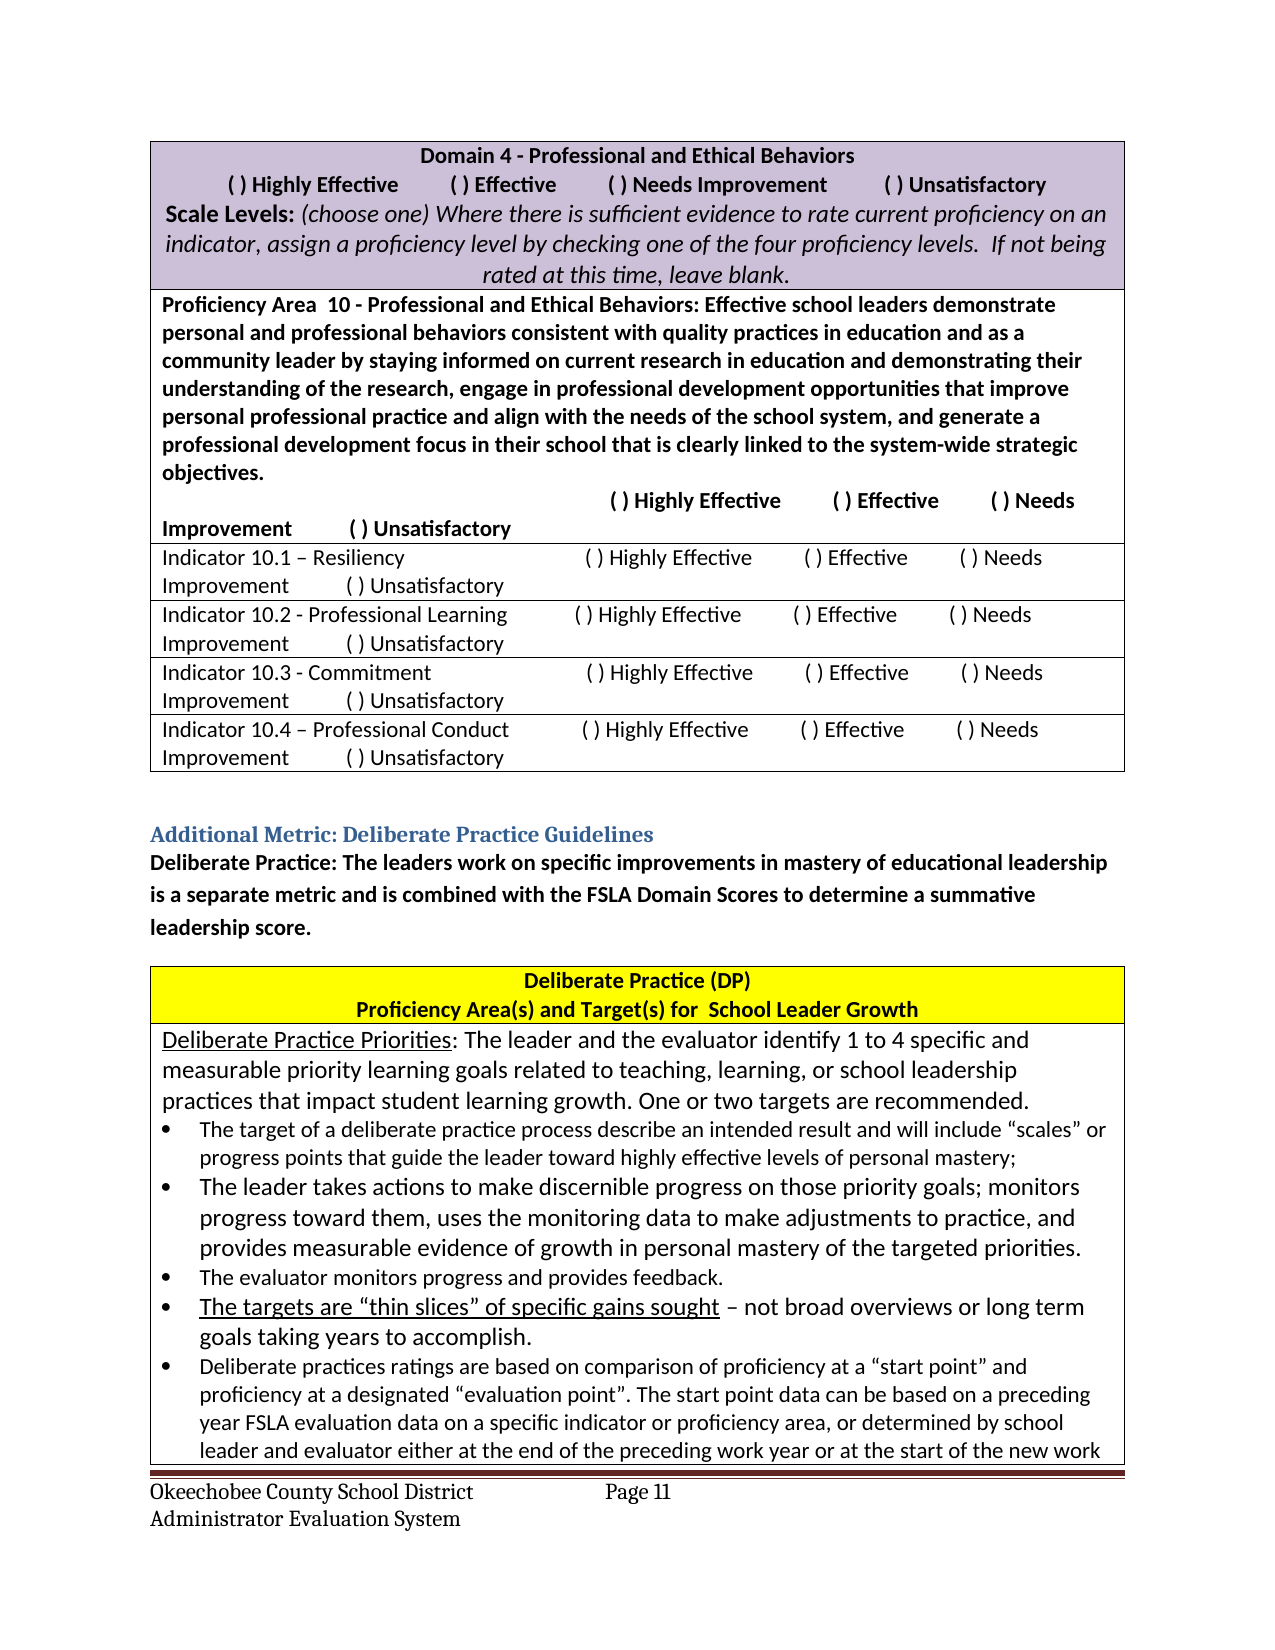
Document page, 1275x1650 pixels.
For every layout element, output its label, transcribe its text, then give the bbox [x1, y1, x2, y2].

table_cell Indicator 10.1 – Resiliency ( ) Highly Effective ( ) Effective ( ) Needs Improvement ( ) Unsatisfactory [151, 544, 1124, 599]
text Deliberate Practice: The leaders work on specific improvements in mastery of educational leadership is a separate metric and is combined with the FSLA Domain Scores to determine a summative leadership score. [150, 848, 1125, 941]
table_cell Proficiency Area 10 - Professional and Ethical Behaviors: Effective school leaders demonstrate personal and professional behaviors consistent with quality practices in education and as a community leader by staying informed on current research in education and demonstrating their understanding of the research, engage in professional development opportunities that improve personal professional practice and align with the needs of the school system, and generate a professional development focus in their school that is clearly linked to the system-wide strategic objectives. ( ) Highly Effective ( ) Effective ( ) Needs Improvement ( ) Unsatisfactory [151, 290, 1124, 542]
table_cell Indicator 10.2 - Professional Learning ( ) Highly Effective ( ) Effective ( ) Needs Improvement ( ) Unsatisfactory [151, 601, 1124, 657]
subtitle Additional Metric: Deliberate Practice Guidelines [150, 822, 1125, 848]
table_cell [151, 1024, 1124, 1464]
table_header Domain 4 - Professional and Ethical Behaviors ( ) Highly Effective ( ) Effective ( ) Needs Improvement ( ) Unsatisfactory Scale Levels: (choose one) Where there is sufficient evidence to rate current proficiency on an indicator, assign a proficiency level by checking one of the four proficiency levels. If not being rated at this time, leave blank. [151, 142, 1124, 289]
table_header Deliberate Practice (DP) Proficiency Area(s) and Target(s) for School Leader Growth [151, 967, 1124, 1023]
table_cell Indicator 10.4 – Professional Conduct ( ) Highly Effective ( ) Effective ( ) Needs Improvement ( ) Unsatisfactory [151, 715, 1124, 771]
table_cell Indicator 10.3 - Commitment ( ) Highly Effective ( ) Effective ( ) Needs Improvement ( ) Unsatisfactory [151, 658, 1124, 714]
